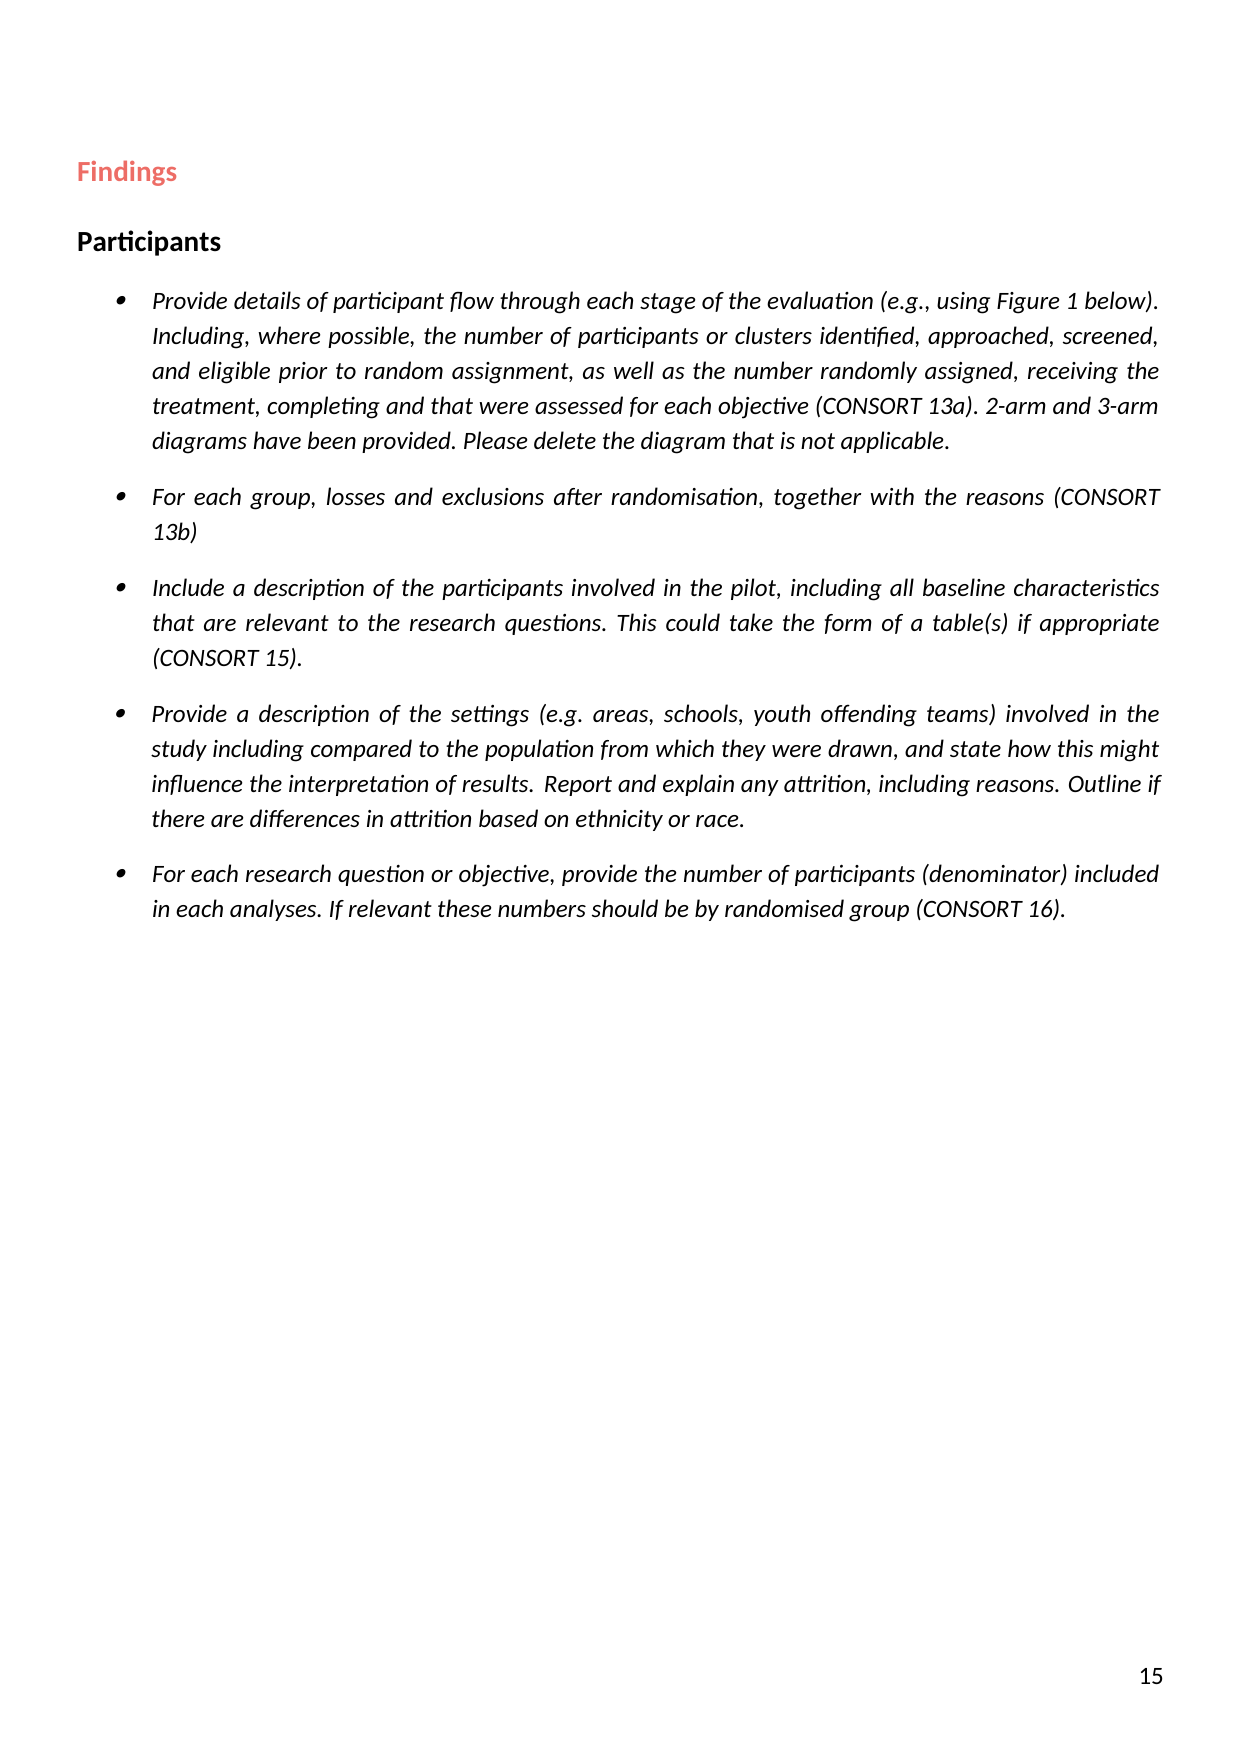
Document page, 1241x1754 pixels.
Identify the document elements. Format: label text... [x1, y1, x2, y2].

list For each research question or objective, provide the number of participants (denominator) included in each analyses. If relevant these numbers should be by randomised group (CONSORT 16). [114, 859, 1163, 924]
subtitle Findings [77, 153, 1163, 189]
list Provide details of participant flow through each stage of the evaluation (e.g., using Figure 1 below). Including, where possible, the number of participants or clusters identified, approached, screened, and eligible prior to random assignment, as well as the number randomly assigned, receiving the treatment, completing and that were assessed for each objective (CONSORT 13a). 2-arm and 3-arm diagrams have been provided. Please delete the diagram that is not applicable. [114, 285, 1163, 456]
subtitle Participants [77, 223, 1163, 259]
list For each group, losses and exclusions after randomisation, together with the reasons (CONSORT 13b) [114, 481, 1163, 547]
list Provide a description of the settings (e.g. areas, schools, youth offending teams) involved in the study including compared to the population from which they were drawn, and state how this might influence the interpretation of results. Report and explain any attrition, including reasons. Outline if there are differences in attrition based on ethnicity or race. [114, 698, 1163, 833]
list Include a description of the participants involved in the pilot, including all baseline characteristics that are relevant to the research questions. This could take the form of a table(s) if appropriate (CONSORT 15). [114, 572, 1163, 672]
